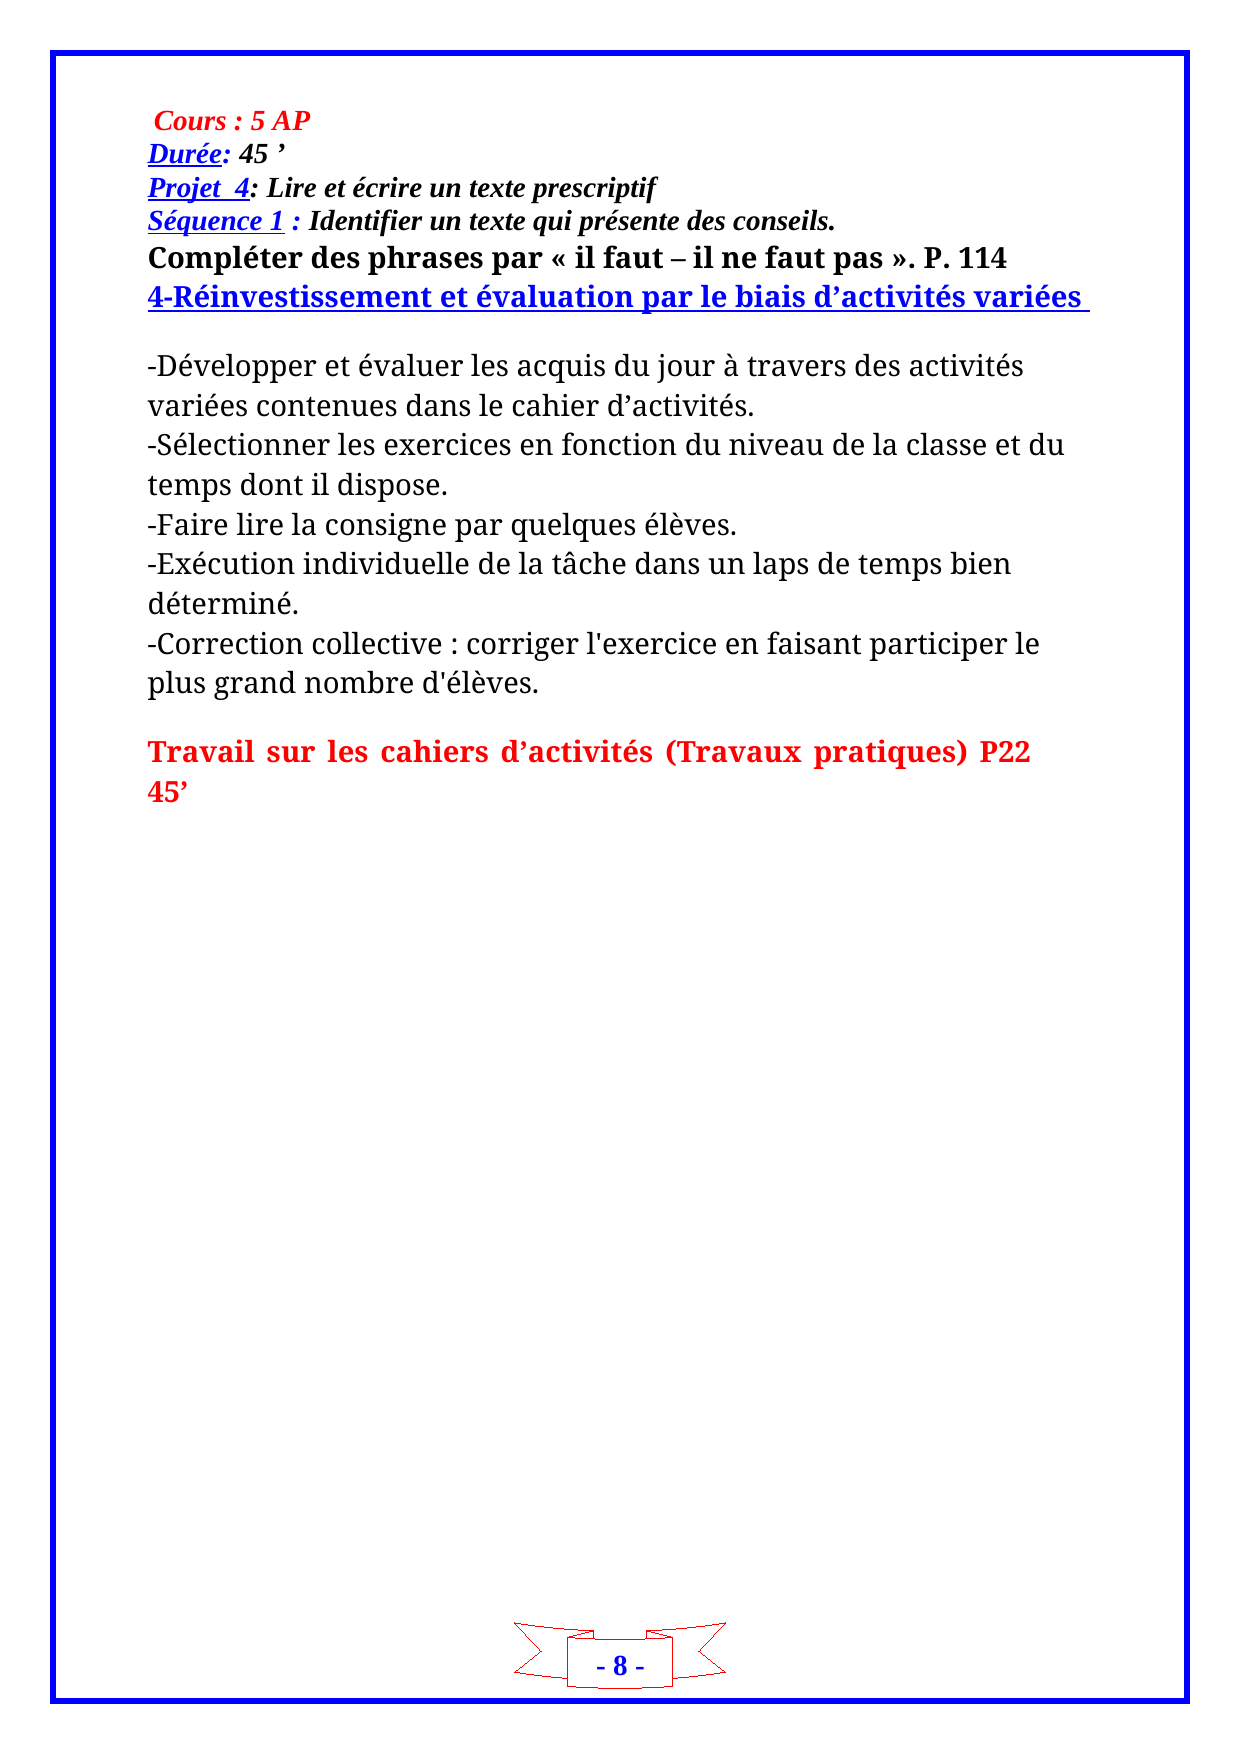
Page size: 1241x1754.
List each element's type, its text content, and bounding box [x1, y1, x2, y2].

text -Sélectionner les exercices en fonction du niveau de la classe et du temps dont il dispose. [147, 424, 1093, 504]
text Travail sur les cahiers d’activités (Travaux pratiques) P22 45’ [147, 731, 1093, 811]
text -Faire lire la consigne par quelques élèves. [147, 504, 1093, 544]
text -Exécution individuelle de la tâche dans un laps de temps bien déterminé. [147, 544, 1093, 623]
text Compléter des phrases par « il faut – il ne faut pas ». P. 114 [147, 237, 1093, 277]
text 4-Réinvestissement et évaluation par le biais d’activités variées [147, 277, 1093, 316]
text -Correction collective : corriger l'exercice en faisant participer le plus grand nombre d'élèves. [147, 623, 1093, 702]
text -Développer et évaluer les acquis du jour à travers des activités variées contenues dans le cahier d’activités. [147, 345, 1093, 424]
